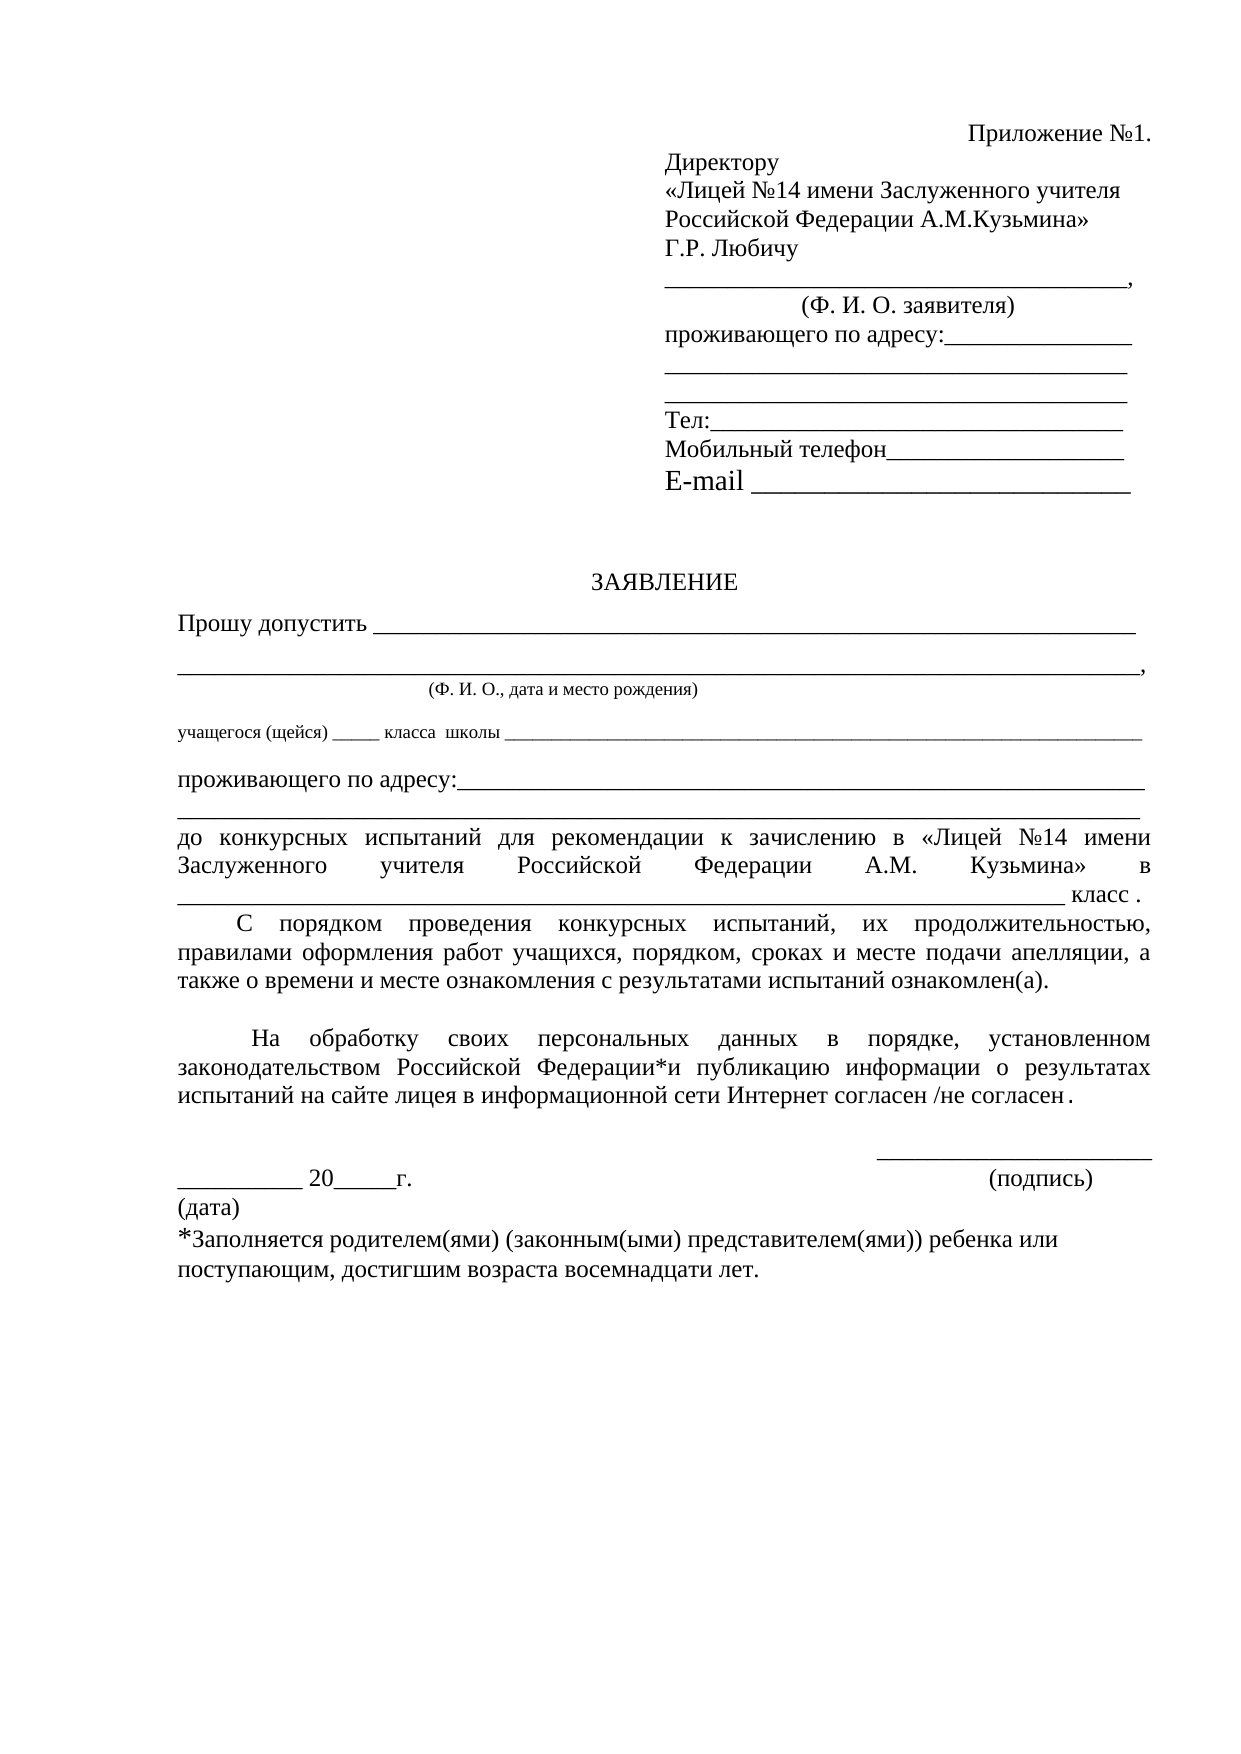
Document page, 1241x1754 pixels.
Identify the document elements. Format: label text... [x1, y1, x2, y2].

text _____________________________________________________________________________ [177, 793, 1152, 822]
text ______________________ [177, 1134, 1152, 1163]
text (дата) [177, 1192, 1152, 1220]
text С порядком проведения конкурсных испытаний, их продолжительностью, правилами оформления работ учащихся, порядком, сроках и месте подачи апелляции, а также о времени и месте ознакомления с результатами испытаний ознакомлен(а). [177, 908, 1152, 994]
text проживающего по адресу:_______________________________________________________ [177, 764, 1152, 793]
text Г.Р. Любичу [664, 233, 1152, 262]
text _____________________________________, [664, 262, 1152, 291]
text _____________________________________ [664, 348, 1152, 377]
text учащегося (щейся) _____ класса школы ____________________________________________________________________ [177, 721, 1152, 743]
text ЗАЯВЛЕНИЕ [177, 567, 1152, 595]
text __________ 20_____г. (подпись) [177, 1163, 1152, 1192]
text Директору «Лицей №14 имени Заслуженного учителя Российской Федерации А.М.Кузьмина» [664, 147, 1152, 233]
text Прошу допустить _____________________________________________________________ [177, 608, 1152, 637]
text Тел:_________________________________ [664, 406, 1152, 434]
text _____________________________________ [664, 377, 1152, 406]
text На обработку своих персональных данных в порядке, установленном законодательством Российской Федерации*и публикацию информации о результатах испытаний на сайте лицея в информационной сети Интернет согласен /не согласен. [177, 1023, 1152, 1110]
text Мобильный телефон___________________ [664, 434, 1152, 463]
text *Заполняется родителем(ями) (законным(ыми) представителем(ями)) ребенка или поступающим, достигшим возраста восемнадцати лет. [177, 1220, 1152, 1283]
text проживающего по адресу:_______________ [664, 319, 1152, 348]
text Приложение №1. [664, 118, 1152, 147]
text до конкурсных испытаний для рекомендации к зачислению в «Лицей №14 имени Заслуженного учителя Российской Федерации А.М. Кузьмина» в _______________________________________________________________________ класс . [177, 822, 1152, 908]
text E-mail __________________________ [664, 463, 1152, 497]
text (Ф. И. О. заявителя) [664, 291, 1152, 319]
text _____________________________________________________________________________, [177, 649, 1152, 678]
text (Ф. И. О., дата и место рождения) [428, 678, 1152, 699]
